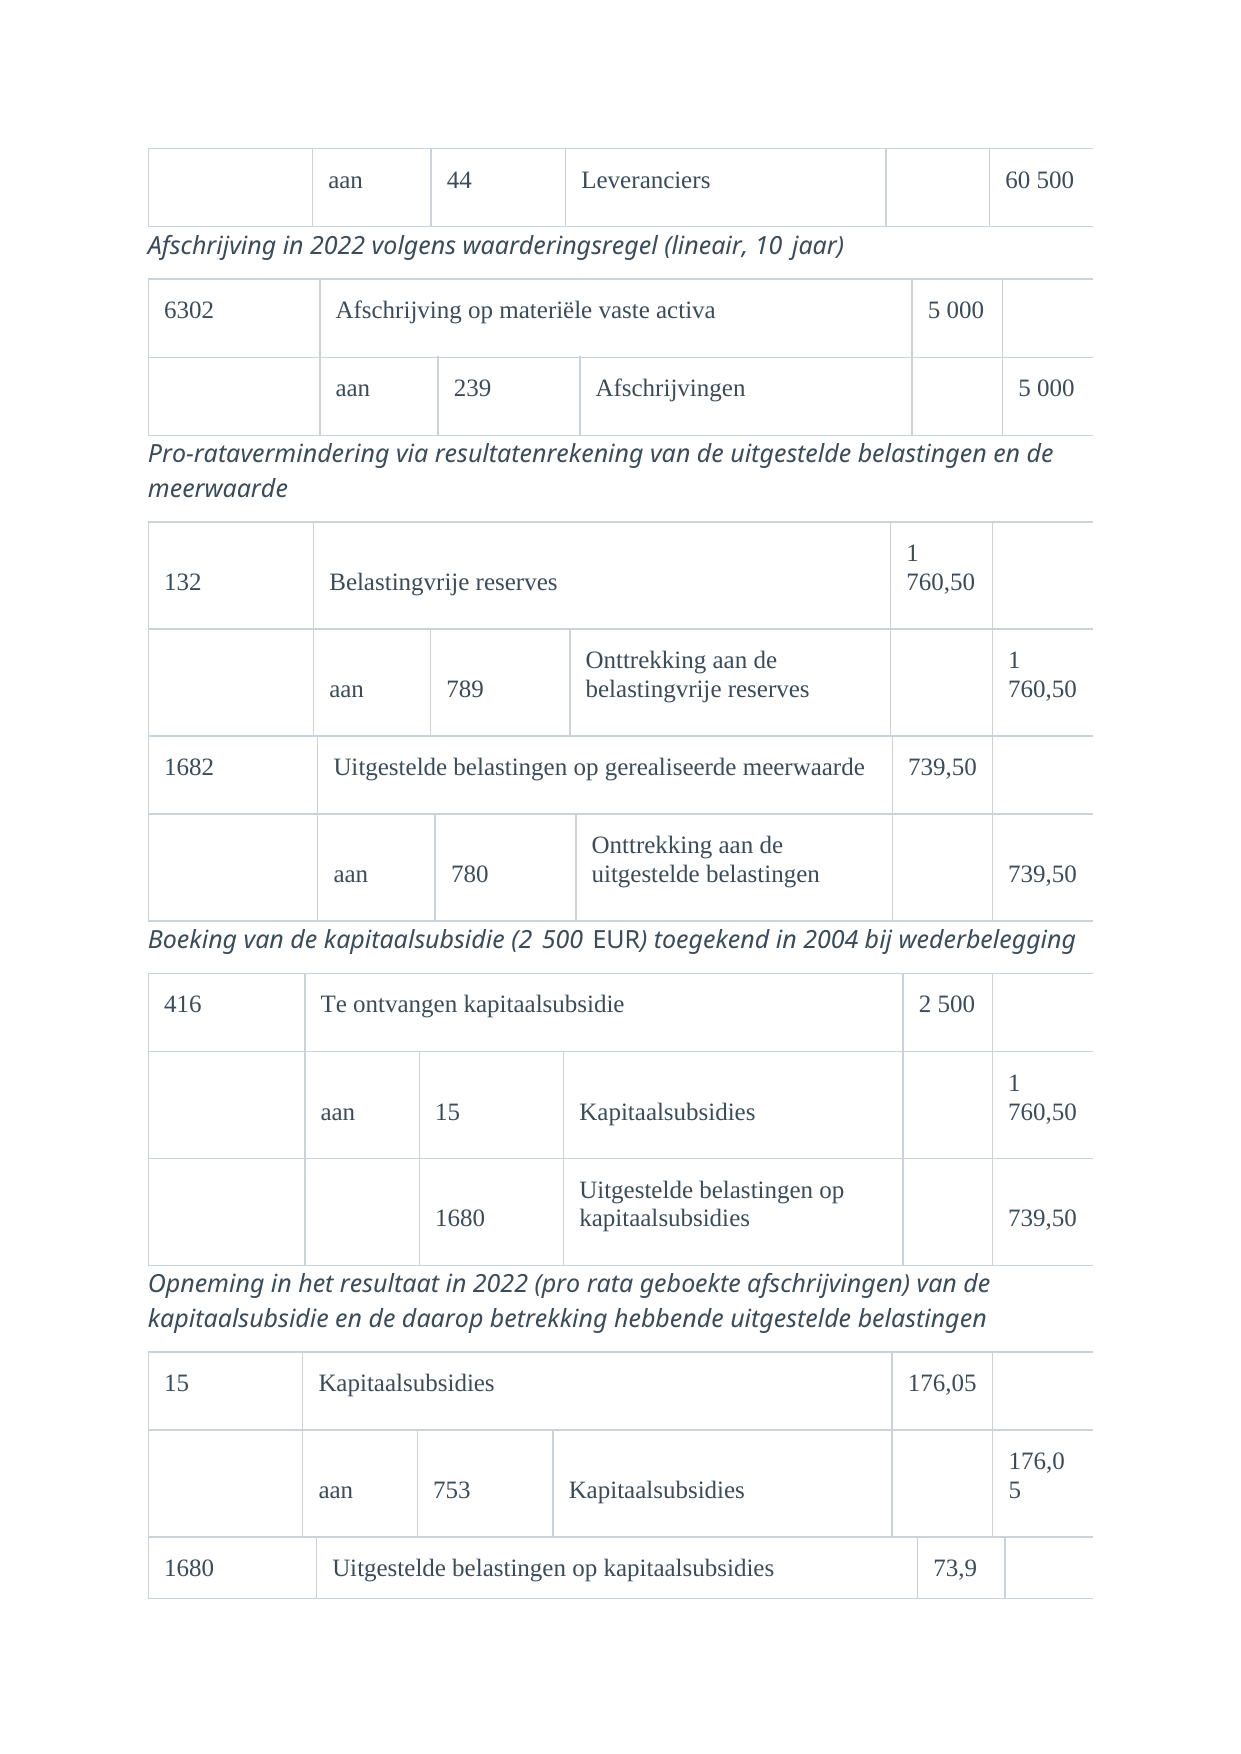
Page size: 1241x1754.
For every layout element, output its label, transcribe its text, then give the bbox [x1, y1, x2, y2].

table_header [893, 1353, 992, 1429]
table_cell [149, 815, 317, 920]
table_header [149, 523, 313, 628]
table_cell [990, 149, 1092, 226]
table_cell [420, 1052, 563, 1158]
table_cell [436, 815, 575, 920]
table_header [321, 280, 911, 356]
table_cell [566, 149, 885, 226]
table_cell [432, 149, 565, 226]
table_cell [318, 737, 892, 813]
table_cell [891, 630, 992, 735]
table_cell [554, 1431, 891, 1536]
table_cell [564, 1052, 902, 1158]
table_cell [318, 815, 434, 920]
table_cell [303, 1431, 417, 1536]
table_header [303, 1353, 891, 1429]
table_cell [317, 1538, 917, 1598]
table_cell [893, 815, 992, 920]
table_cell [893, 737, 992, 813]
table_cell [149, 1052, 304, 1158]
text Pro-ratavermindering via resultatenrekening van de uitgestelde belastingen en de meerwaarde [148, 436, 1093, 504]
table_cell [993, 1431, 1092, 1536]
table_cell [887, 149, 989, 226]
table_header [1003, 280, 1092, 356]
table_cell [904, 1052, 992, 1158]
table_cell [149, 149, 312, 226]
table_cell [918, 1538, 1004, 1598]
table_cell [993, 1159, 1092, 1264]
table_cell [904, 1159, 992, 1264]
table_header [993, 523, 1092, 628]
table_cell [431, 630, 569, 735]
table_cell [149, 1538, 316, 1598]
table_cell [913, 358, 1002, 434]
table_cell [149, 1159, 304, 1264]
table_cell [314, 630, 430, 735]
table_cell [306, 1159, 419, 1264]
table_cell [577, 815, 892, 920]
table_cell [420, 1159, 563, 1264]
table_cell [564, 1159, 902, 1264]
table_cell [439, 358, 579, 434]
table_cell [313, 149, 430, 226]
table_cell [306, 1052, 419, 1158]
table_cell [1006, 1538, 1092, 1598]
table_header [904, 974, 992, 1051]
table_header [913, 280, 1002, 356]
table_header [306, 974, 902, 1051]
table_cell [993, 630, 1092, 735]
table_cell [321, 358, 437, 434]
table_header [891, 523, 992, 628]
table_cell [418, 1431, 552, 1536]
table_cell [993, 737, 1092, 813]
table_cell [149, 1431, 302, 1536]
text Boeking van de kapitaalsubsidie (2 500 EUR) toegekend in 2004 bij wederbelegging [148, 922, 1093, 956]
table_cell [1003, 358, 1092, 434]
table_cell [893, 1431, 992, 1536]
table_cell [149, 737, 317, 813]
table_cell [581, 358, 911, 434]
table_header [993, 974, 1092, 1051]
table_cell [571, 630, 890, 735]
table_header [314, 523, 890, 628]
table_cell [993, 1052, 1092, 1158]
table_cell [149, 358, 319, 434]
text Opneming in het resultaat in 2022 (pro rata geboekte afschrijvingen) van de kapitaalsubsidie en de daarop betrekking hebbende uitgestelde belastingen [148, 1266, 1093, 1334]
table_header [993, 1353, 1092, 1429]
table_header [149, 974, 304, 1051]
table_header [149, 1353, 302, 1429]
text Afschrijving in 2022 volgens waarderingsregel (lineair, 10 jaar) [148, 227, 1093, 261]
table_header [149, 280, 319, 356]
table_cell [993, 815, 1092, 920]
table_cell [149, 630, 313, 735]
